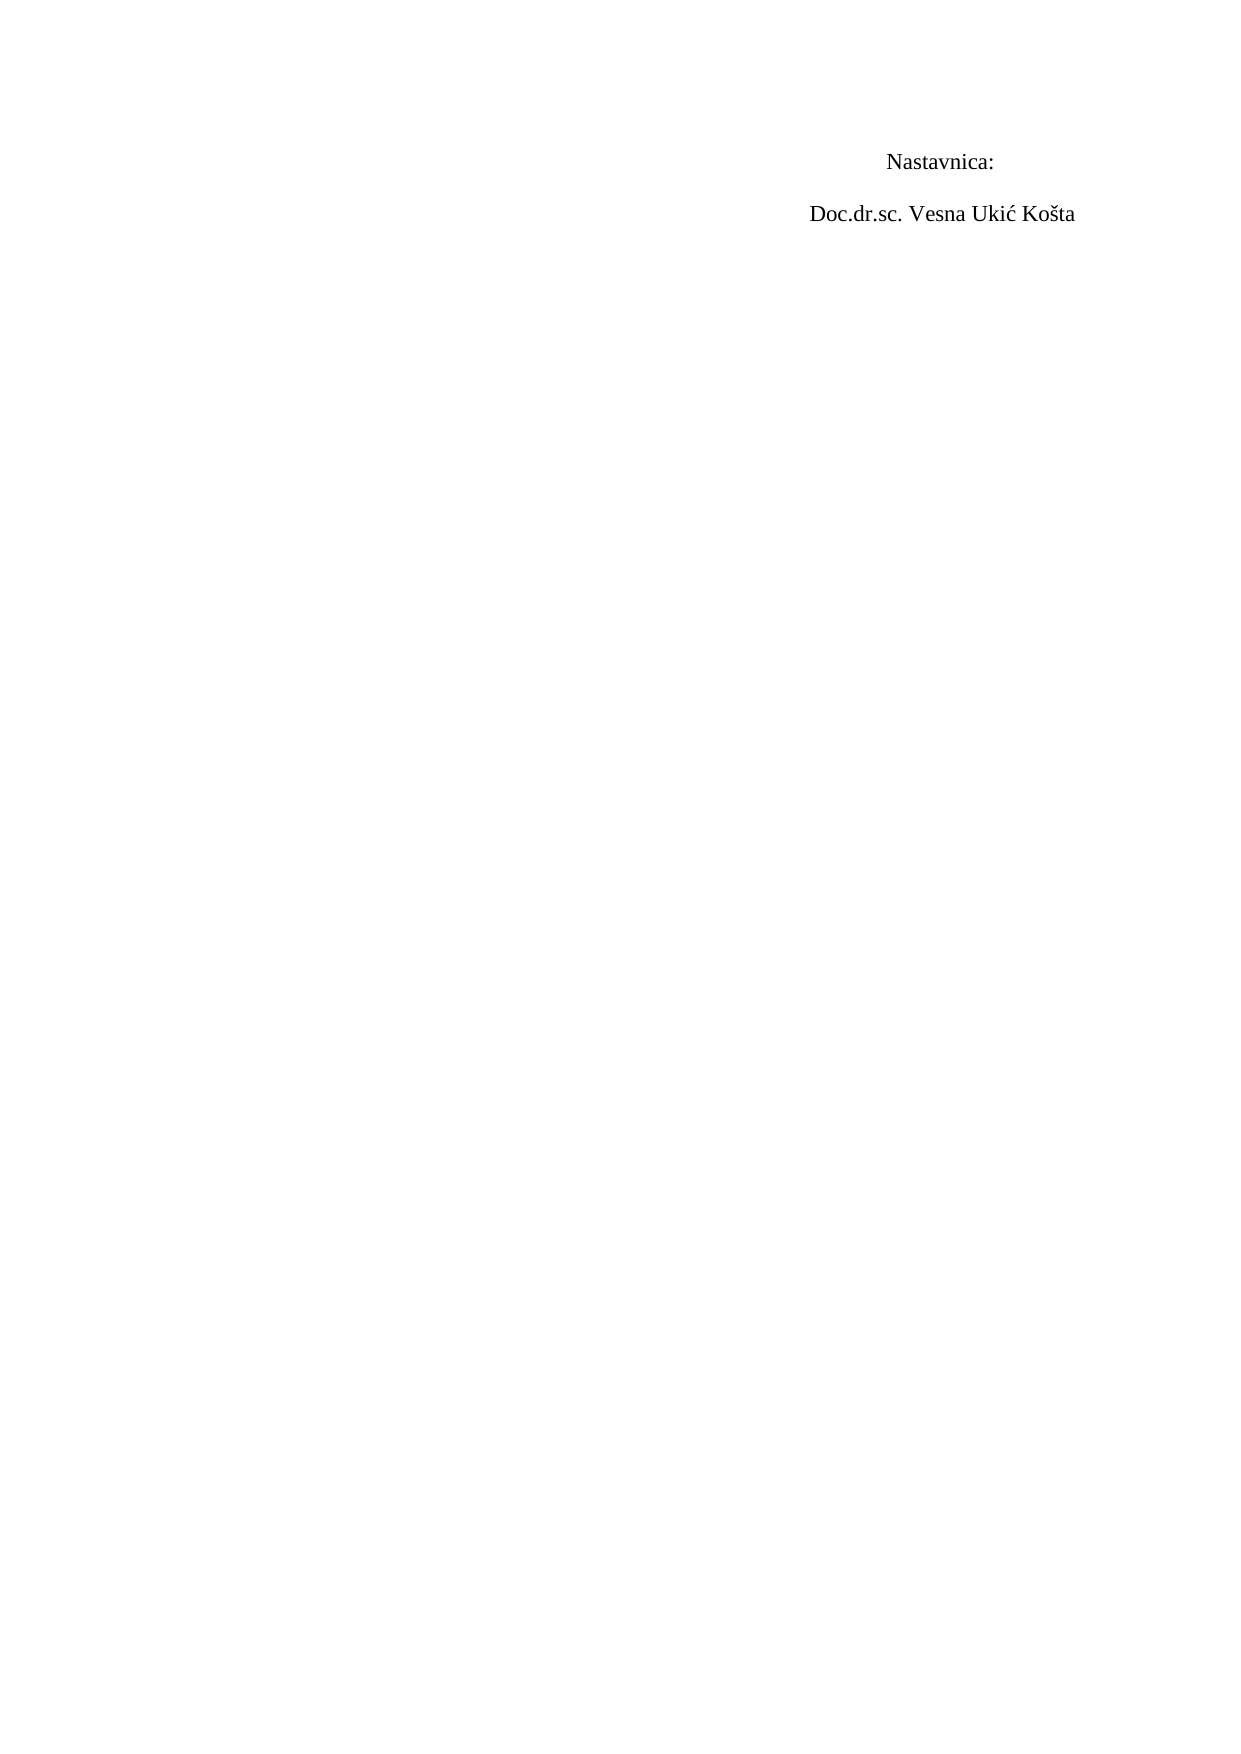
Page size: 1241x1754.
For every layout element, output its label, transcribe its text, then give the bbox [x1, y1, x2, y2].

list Nastavnica: [809, 148, 1092, 174]
list Doc.dr.sc. Vesna Ukić Košta [809, 200, 1092, 227]
